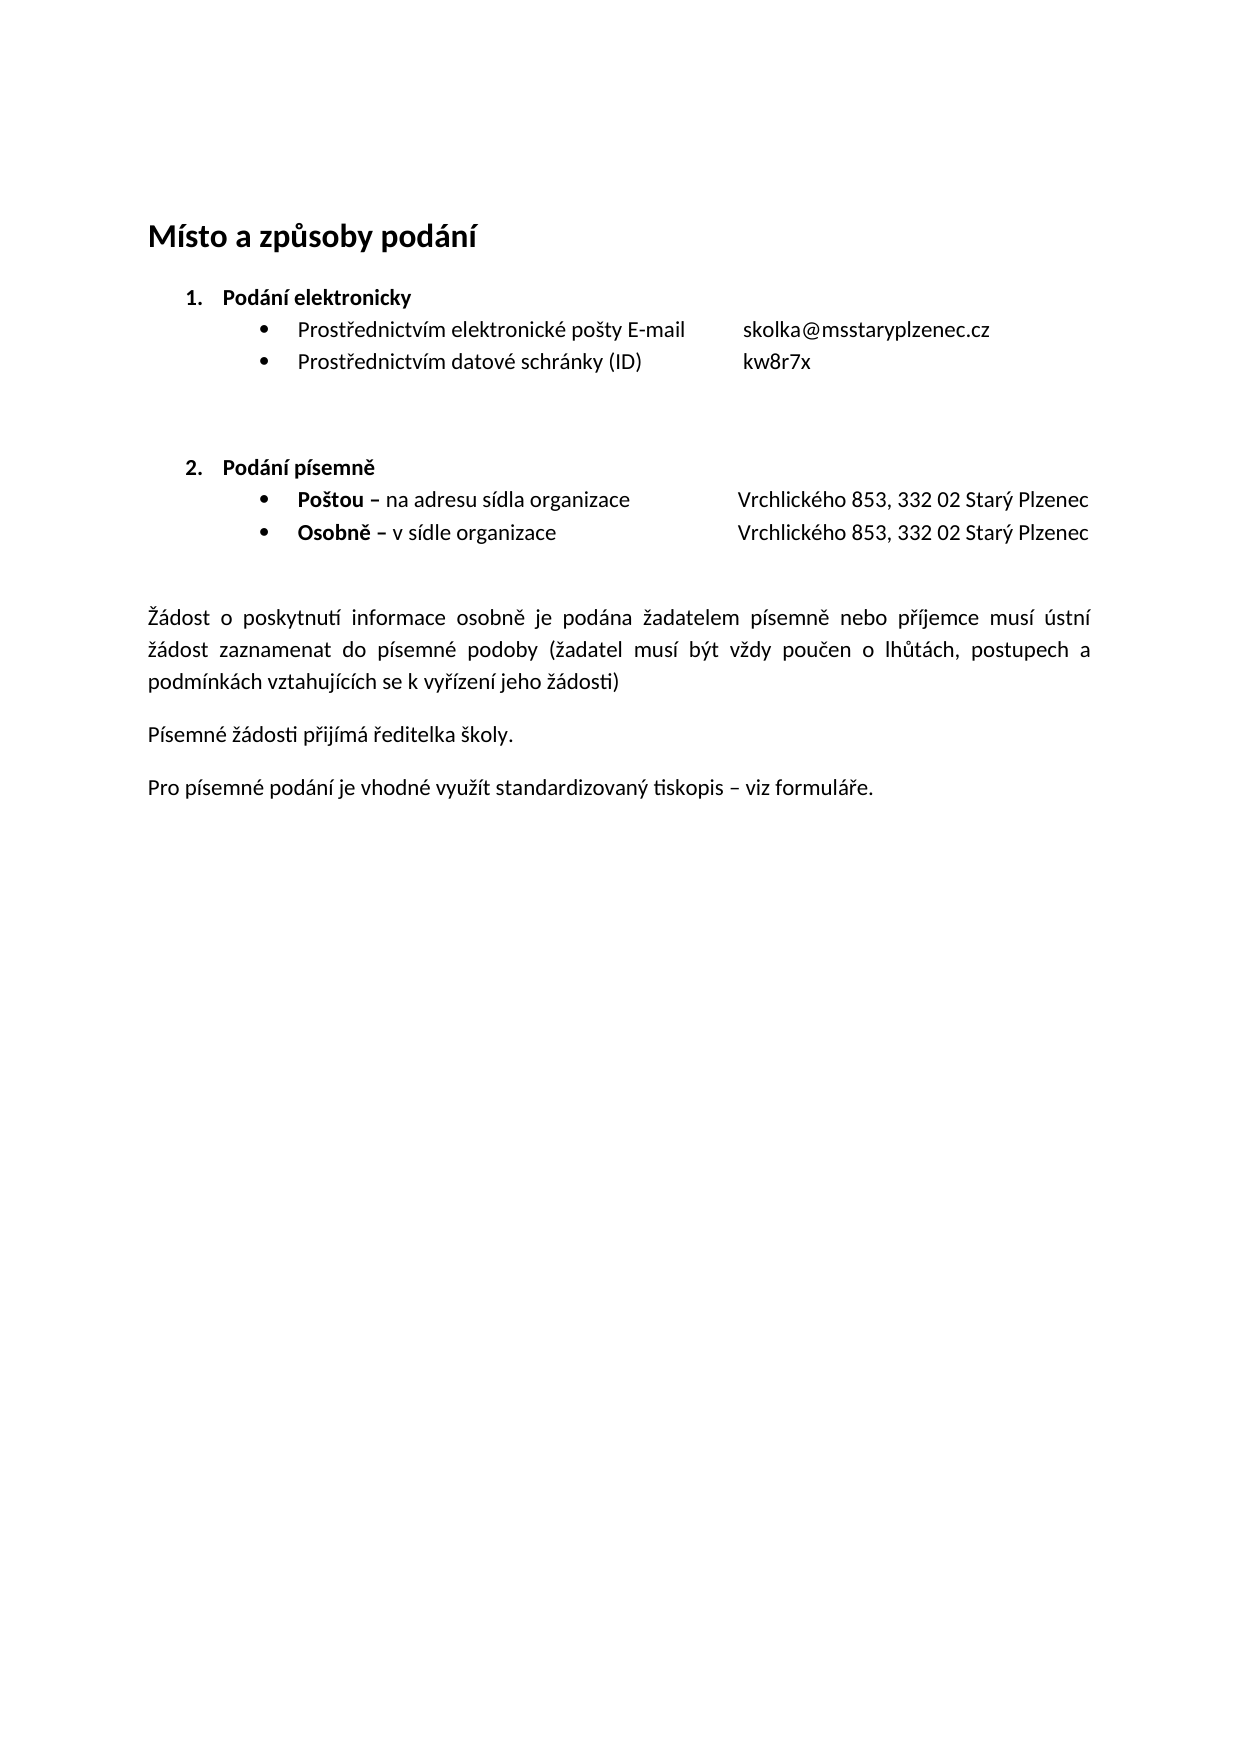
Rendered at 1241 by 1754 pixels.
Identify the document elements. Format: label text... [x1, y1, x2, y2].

list Osobně – v sídle organizace Vrchlického 853, 332 02 Starý Plzenec [260, 518, 1093, 546]
list Podání písemně [185, 453, 1093, 481]
list Poštou – na adresu sídla organizace Vrchlického 853, 332 02 Starý Plzenec [260, 485, 1093, 513]
list Podání elektronicky [185, 283, 1093, 311]
list Prostřednictvím datové schránky (ID) kw8r7x [260, 347, 1093, 375]
text Místo a způsoby podání [148, 215, 1093, 256]
list Prostřednictvím elektronické pošty E-mail skolka@msstaryplzenec.cz [260, 315, 1093, 343]
text Pro písemné podání je vhodné využít standardizovaný tiskopis – viz formuláře. [148, 773, 1093, 801]
text Žádost o poskytnutí informace osobně je podána žadatelem písemně nebo příjemce musí ústní žádost zaznamenat do písemné podoby (žadatel musí být vždy poučen o lhůtách, postupech a podmínkách vztahujících se k vyřízení jeho žádosti) [148, 603, 1093, 695]
text Písemné žádosti přijímá ředitelka školy. [148, 720, 1093, 748]
